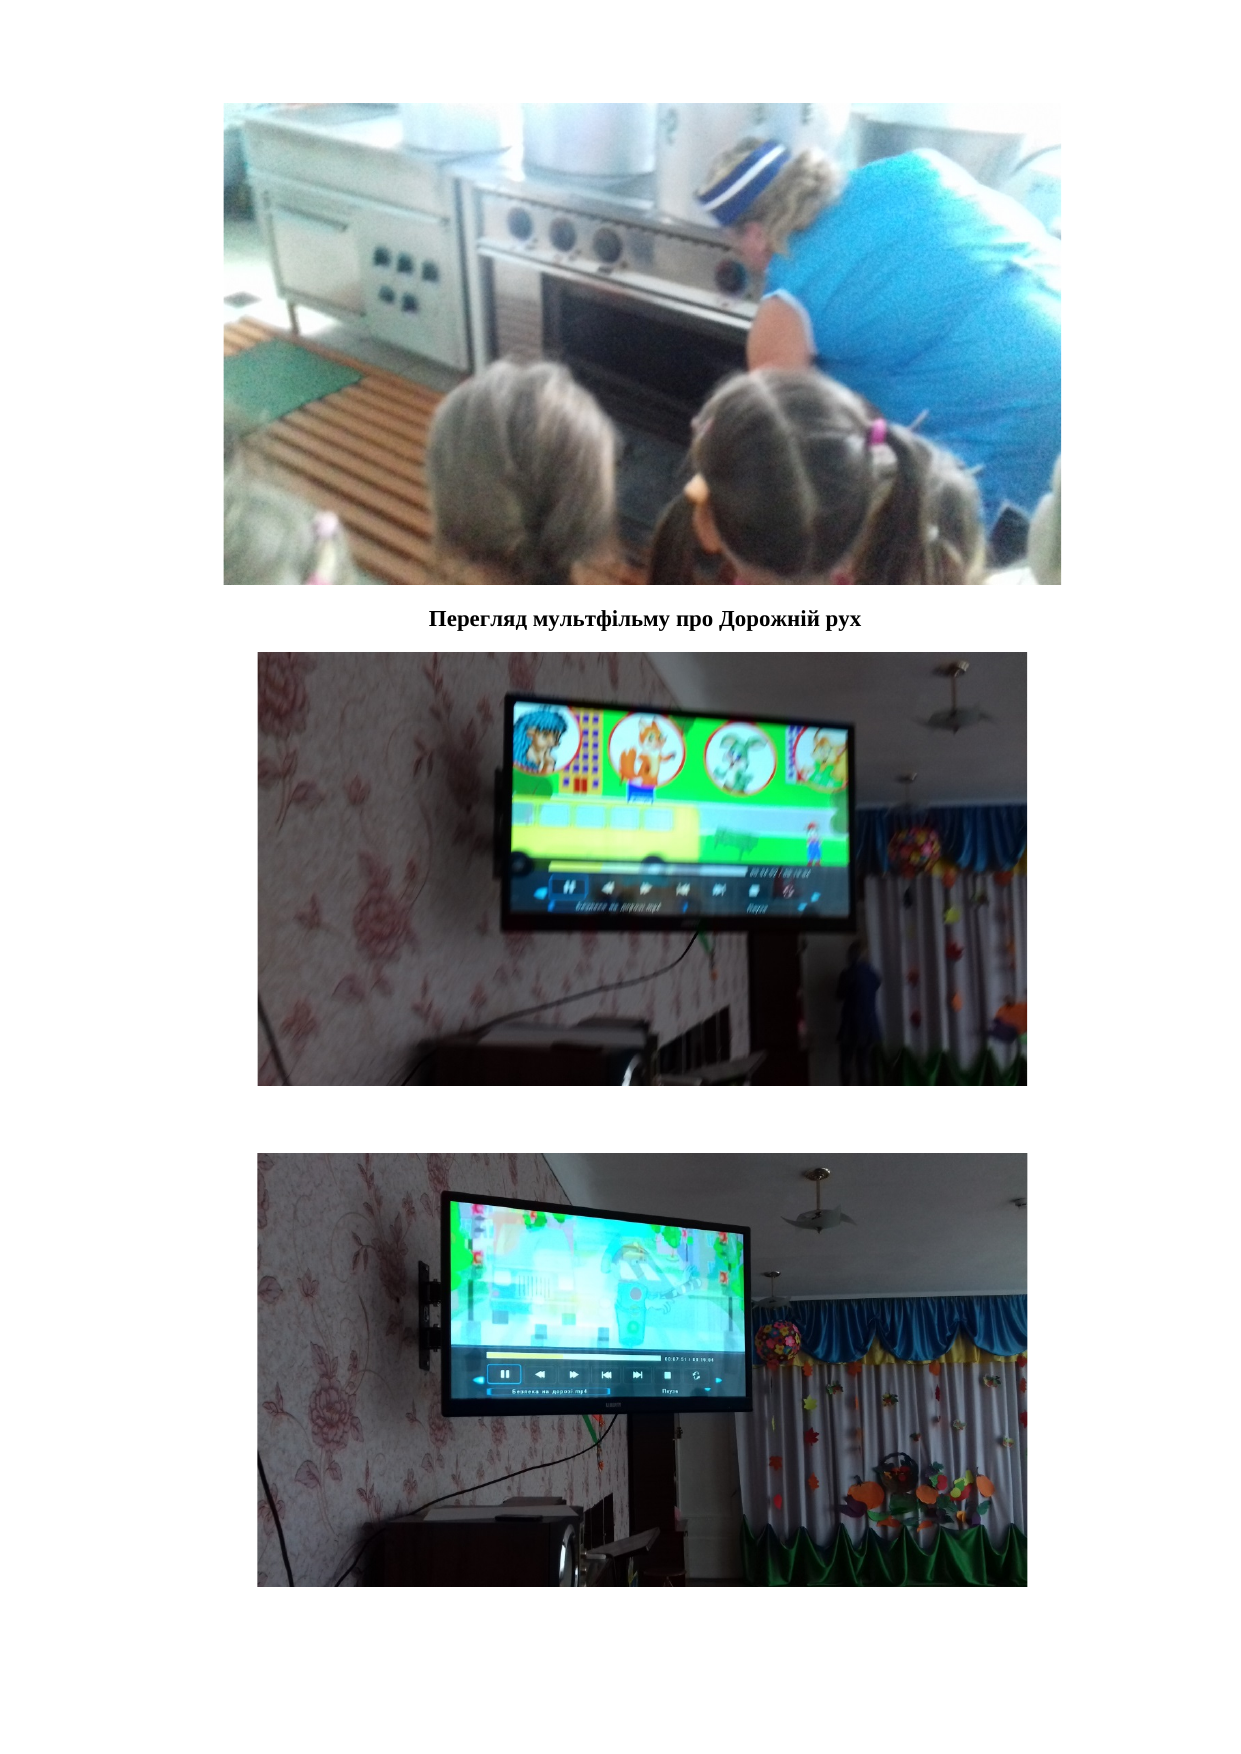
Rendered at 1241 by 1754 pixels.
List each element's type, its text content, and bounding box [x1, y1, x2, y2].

picture [257, 652, 1028, 1086]
picture [257, 1153, 1028, 1587]
picture [223, 103, 1062, 585]
text Перегляд мультфільму про Дорожній рух [133, 606, 1152, 632]
